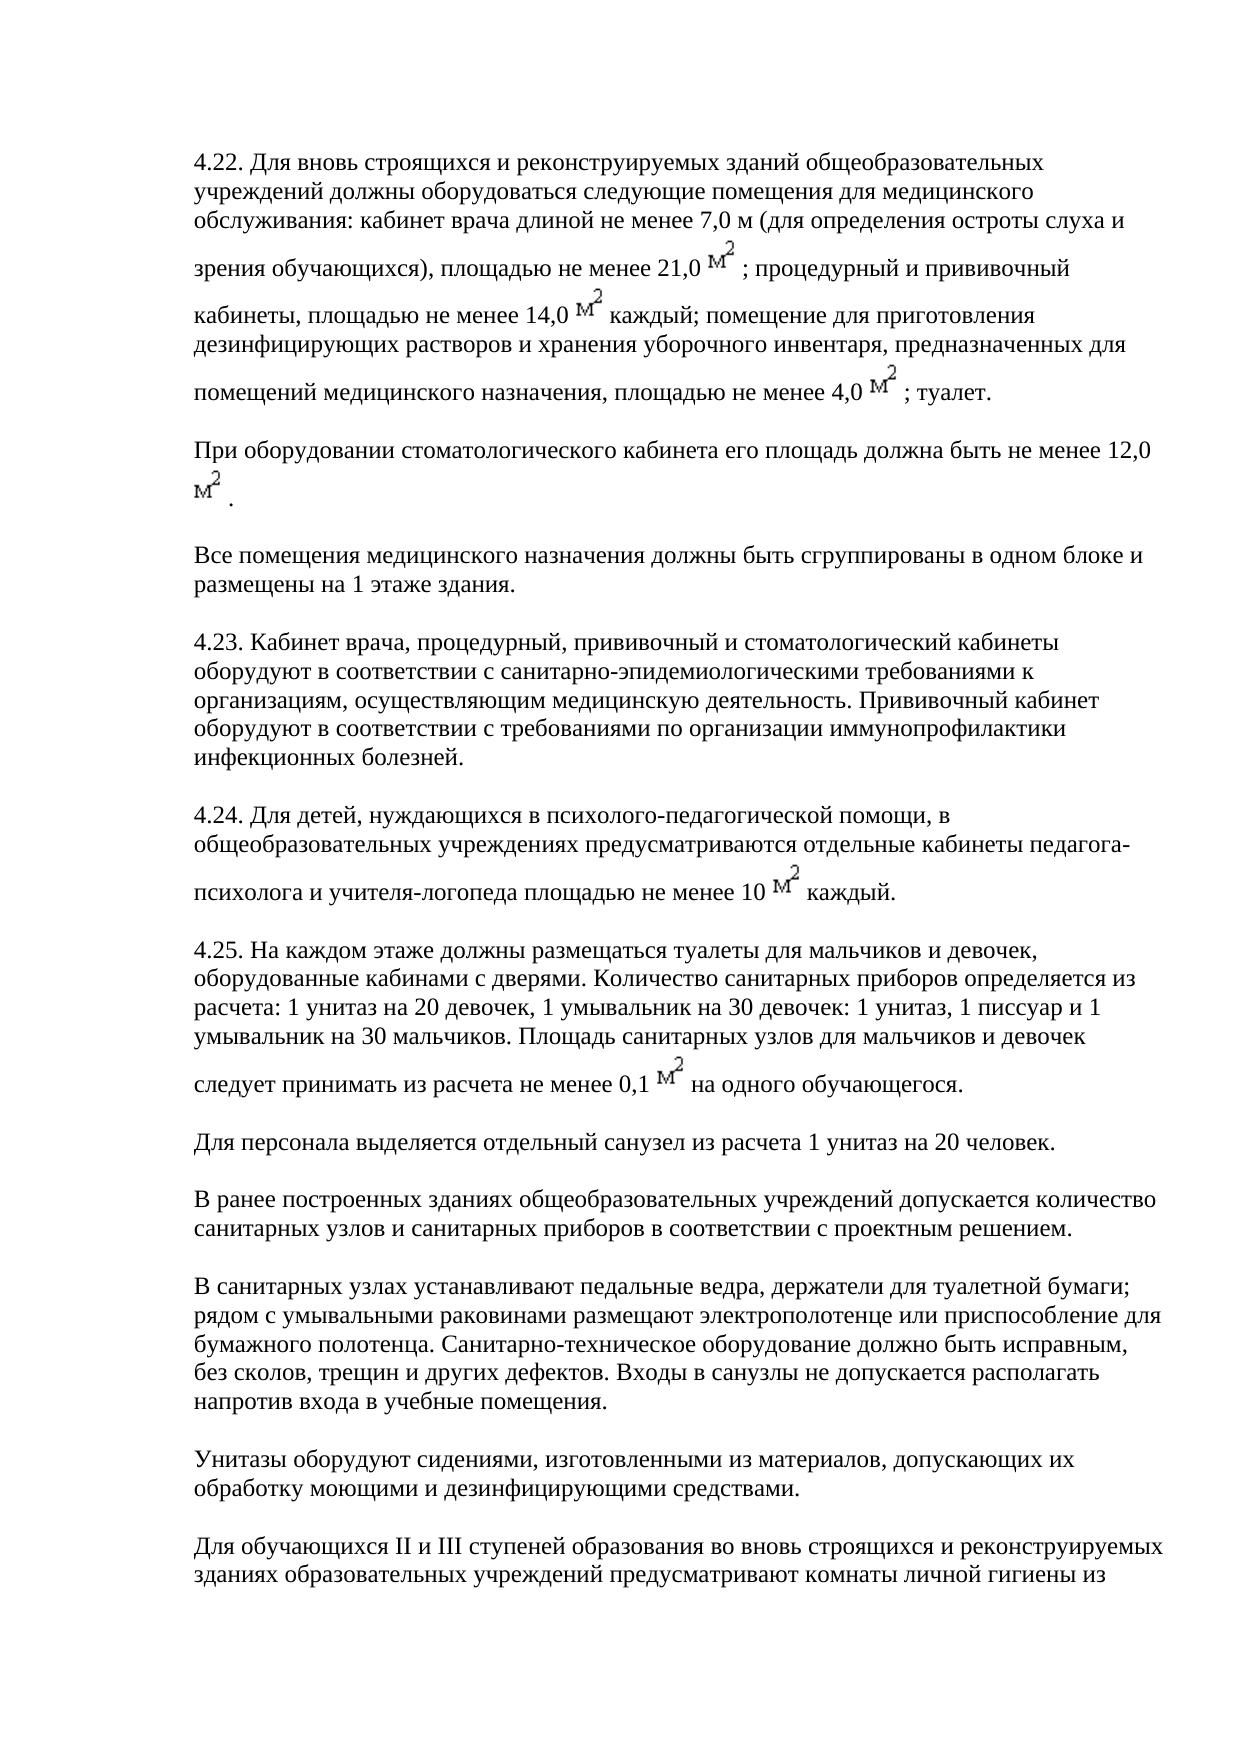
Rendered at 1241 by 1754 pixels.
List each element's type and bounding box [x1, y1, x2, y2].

picture [656, 1049, 691, 1092]
picture [575, 281, 610, 324]
picture [772, 857, 807, 901]
picture [707, 233, 742, 276]
picture [869, 357, 904, 401]
picture [193, 463, 228, 506]
